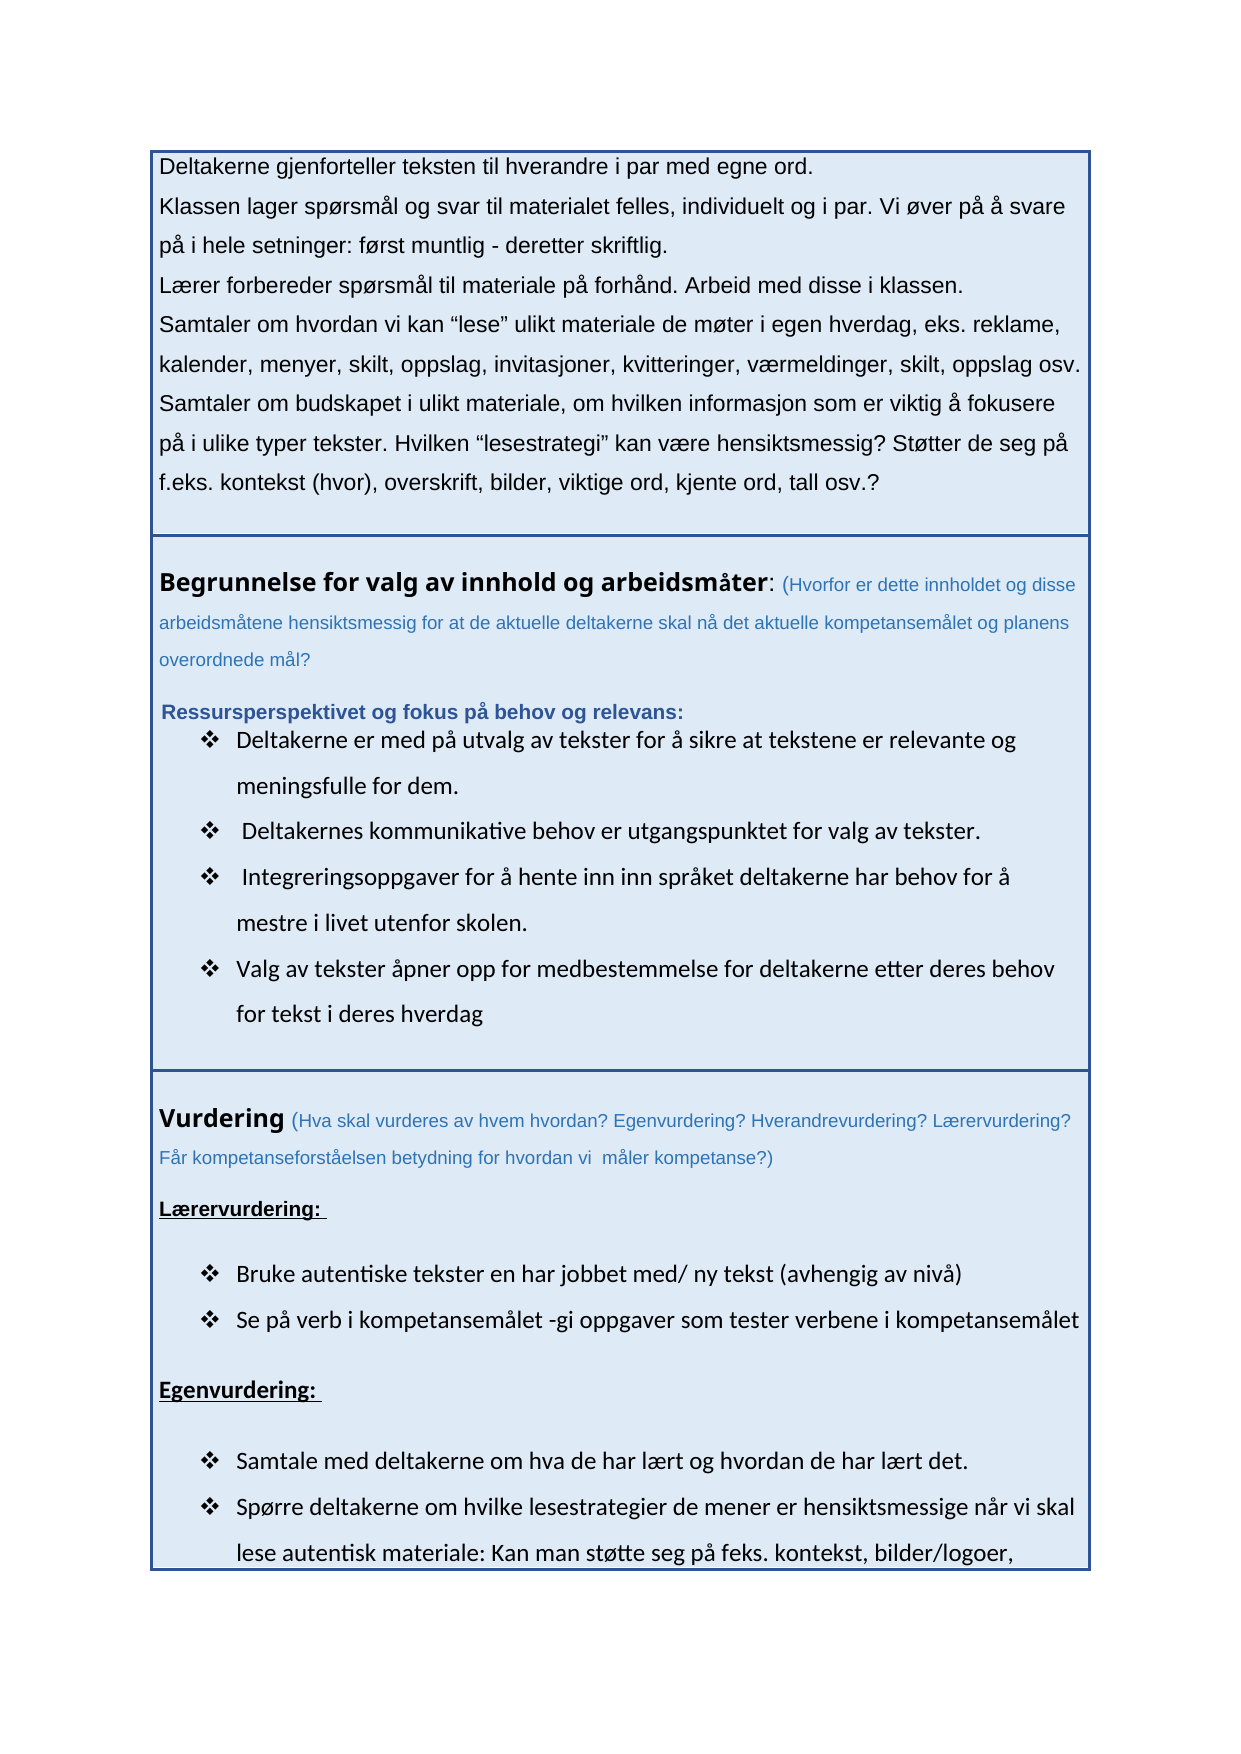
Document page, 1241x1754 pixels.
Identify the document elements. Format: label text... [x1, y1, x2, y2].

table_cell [153, 153, 1088, 533]
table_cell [153, 1072, 1088, 1567]
table_cell Begrunnelse for valg av innhold og arbeidsmåter: (Hvorfor er dette innholdet og disse arbeidsmåtene hensiktsmessig for at de aktuelle deltakerne skal nå det aktuelle kompetansemålet og planens overordnede mål? Ressursperspektivet og fokus på behov og relevans: Deltakerne er med på utvalg av tekster for å sikre at tekstene er relevante og meningsfulle for dem. Deltakernes kommunikative behov er utgangspunktet for valg av tekster. Integreringsoppgaver for å hente inn inn språket deltakerne har behov for å mestre i livet utenfor skolen. Valg av tekster åpner opp for medbestemmelse for deltakerne etter deres behov for tekst i deres hverdag [153, 537, 1088, 1069]
